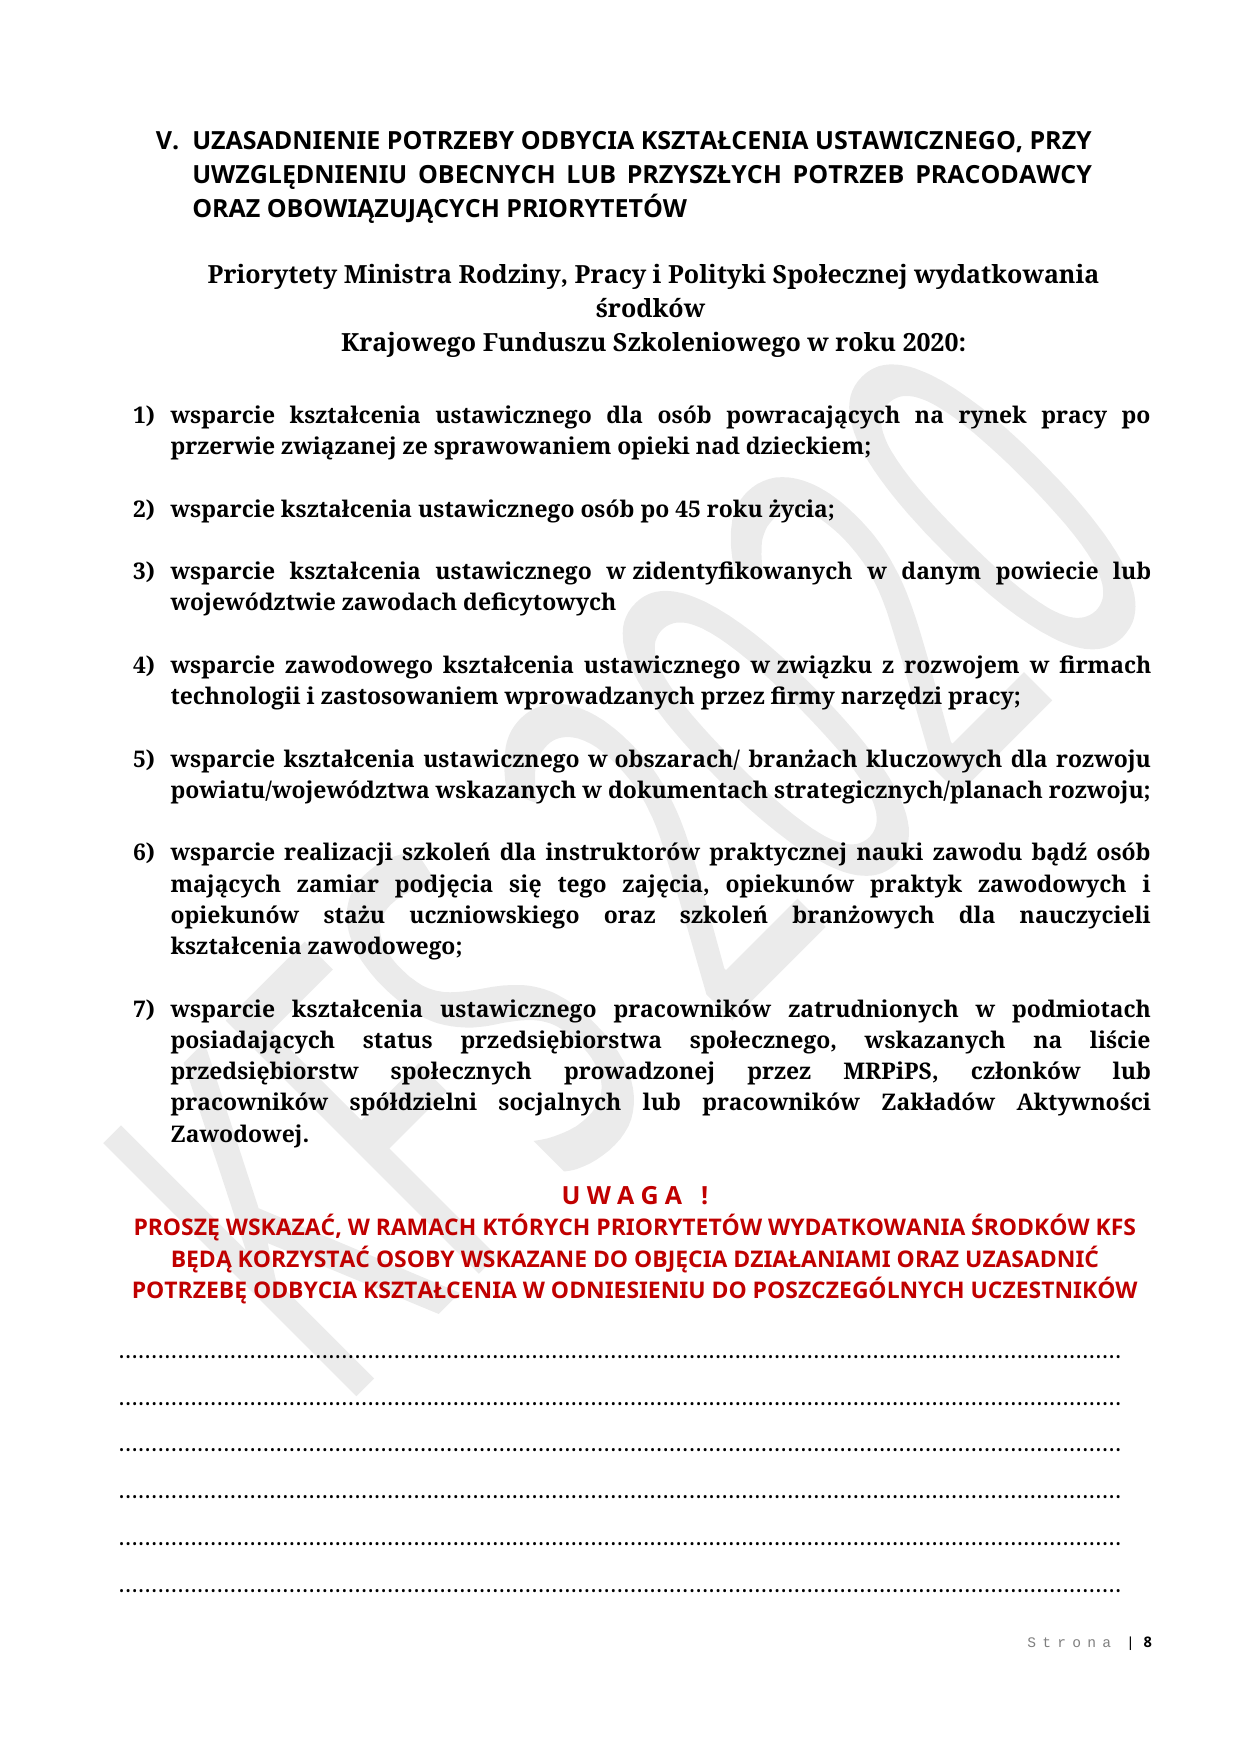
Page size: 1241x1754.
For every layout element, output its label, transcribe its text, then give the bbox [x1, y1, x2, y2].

list wsparcie realizacji szkoleń dla instruktorów praktycznej nauki zawodu bądź osób mających zamiar podjęcia się tego zajęcia, opiekunów praktyk zawodowych i opiekunów stażu uczniowskiego oraz szkoleń branżowych dla nauczycieli kształcenia zawodowego; [133, 836, 1152, 961]
list wsparcie kształcenia ustawicznego w obszarach/ branżach kluczowych dla rozwoju powiatu/województwa wskazanych w dokumentach strategicznych/planach rozwoju; [133, 743, 1152, 805]
subtitle Priorytety Ministra Rodziny, Pracy i Polityki Społecznej wydatkowania środków Krajowego Funduszu Szkoleniowego w roku 2020: [155, 256, 1152, 358]
list wsparcie kształcenia ustawicznego pracowników zatrudnionych w podmiotach posiadających status przedsiębiorstwa społecznego, wskazanych na liście przedsiębiorstw społecznych prowadzonej przez MRPiPS, członków lub pracowników spółdzielni socjalnych lub pracowników Zakładów Aktywności Zawodowej. [133, 993, 1152, 1149]
list wsparcie kształcenia ustawicznego dla osób powracających na rynek pracy po przerwie związanej ze sprawowaniem opieki nad dzieckiem; [133, 399, 1152, 461]
text PROSZĘ WSKAZAĆ, W RAMACH KTÓRYCH PRIORYTETÓW WYDATKOWANIA ŚRODKÓW KFS BĘDĄ KORZYSTAĆ OSOBY WSKAZANE DO OBJĘCIA DZIAŁANIAMI ORAZ UZASADNIĆ POTRZEBĘ ODBYCIA KSZTAŁCENIA W ODNIESIENIU DO POSZCZEGÓLNYCH UCZESTNIKÓW [118, 1211, 1152, 1305]
list wsparcie kształcenia ustawicznego osób po 45 roku życia; [133, 493, 1152, 524]
subtitle UZASADNIENIE POTRZEBY ODBYCIA KSZTAŁCENIA USTAWICZNEGO, PRZY UWZGLĘDNIENIU OBECNYCH LUB PRZYSZŁYCH POTRZEB PRACODAWCY ORAZ OBOWIĄZUJĄCYCH PRIORYTETÓW [156, 123, 1092, 225]
list wsparcie kształcenia ustawicznego w zidentyfikowanych w danym powiecie lub województwie zawodach deficytowych [133, 555, 1152, 618]
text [118, 1333, 1122, 1599]
list wsparcie zawodowego kształcenia ustawicznego w związku z rozwojem w firmach technologii i zastosowaniem wprowadzanych przez firmy narzędzi pracy; [133, 649, 1152, 711]
text UWAGA ! [118, 1177, 1152, 1211]
